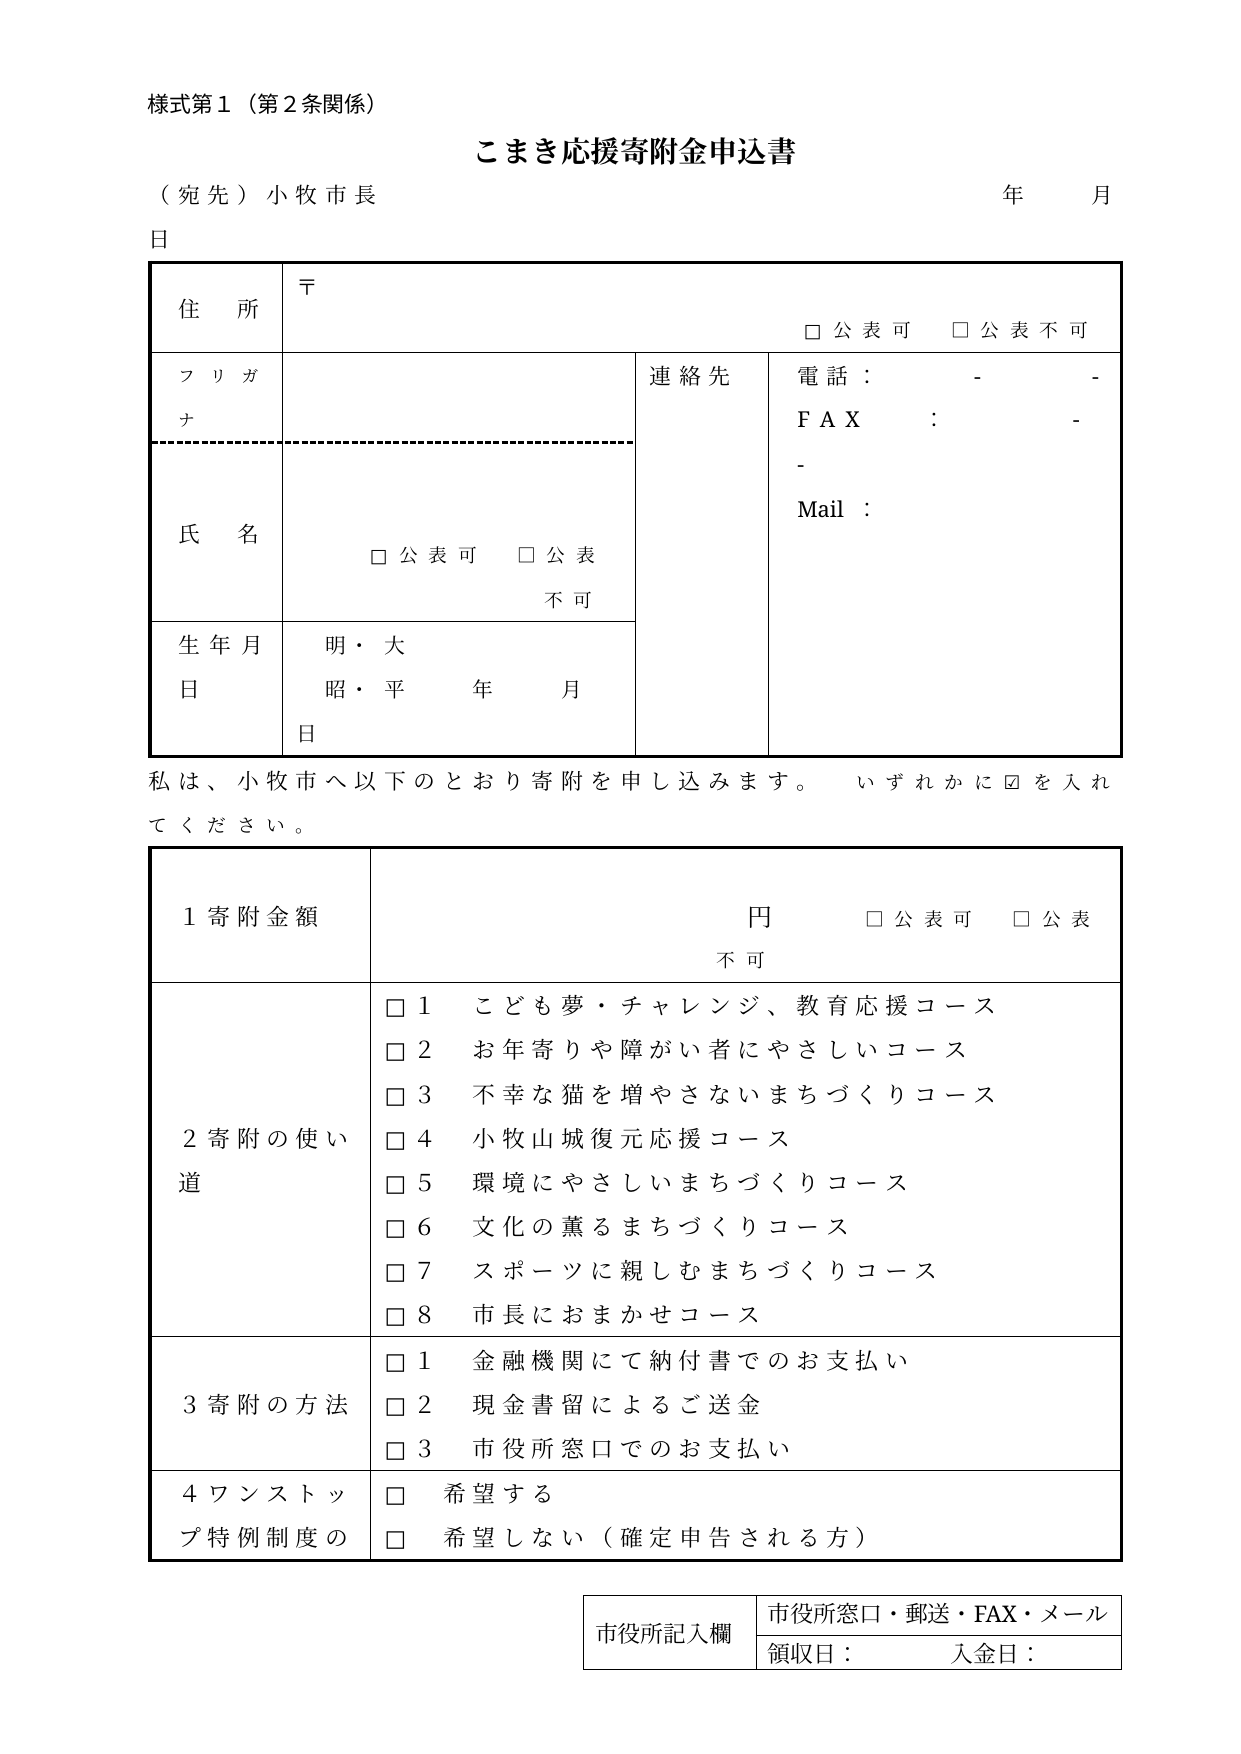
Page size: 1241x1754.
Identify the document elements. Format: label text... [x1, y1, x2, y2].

text （宛先）小牧市長 年 月 日 [148, 172, 1121, 261]
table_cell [371, 1471, 1120, 1559]
table_cell 生年月日 [152, 622, 282, 755]
table_cell □１ 金融機関にて納付書でのお支払い □２ 現金書留によるご送金 □３ 市役所窓口でのお支払い [371, 1337, 1120, 1470]
text 私は、小牧市へ以下のとおり寄附を申し込みます。 いずれかに☑を入れてください。 [148, 758, 1121, 846]
table_header １寄附金額 [152, 849, 370, 982]
table_cell ４ワンストップ特例制度の申請書の送付 [152, 1471, 370, 1559]
table_cell ２寄附の使い道 [152, 983, 370, 1336]
table_cell 氏 名 [152, 441, 282, 621]
table_cell [283, 353, 635, 441]
table_cell 明･大 昭･平 年 月 日 [283, 622, 635, 755]
table_cell フリガナ [152, 353, 282, 441]
text こまき応援寄附金申込書 [148, 128, 1121, 172]
table_cell 電話： - - FAX： - - Mail： [769, 353, 1120, 755]
table_cell □１ こども夢・チャレンジ、教育応援コース □２ お年寄りや障がい者にやさしいコース □３ 不幸な猫を増やさないまちづくりコース □４ 小牧山城復元応援コース □５ 環境にやさしいまちづくりコース □６ 文化の薫るまちづくりコース □７ スポーツに親しむまちづくりコース □８ 市長におまかせコース [371, 983, 1120, 1336]
table_cell ３寄附の方法 [152, 1337, 370, 1470]
table_cell 連絡先 [636, 353, 768, 755]
table_header 円 □公表可 □公表不可 [371, 849, 1120, 982]
table_cell □公表可 □公表不可 [283, 441, 635, 621]
table_header 〒 □公表可 □公表不可 [283, 264, 1120, 352]
table_header 住 所 [152, 264, 282, 352]
